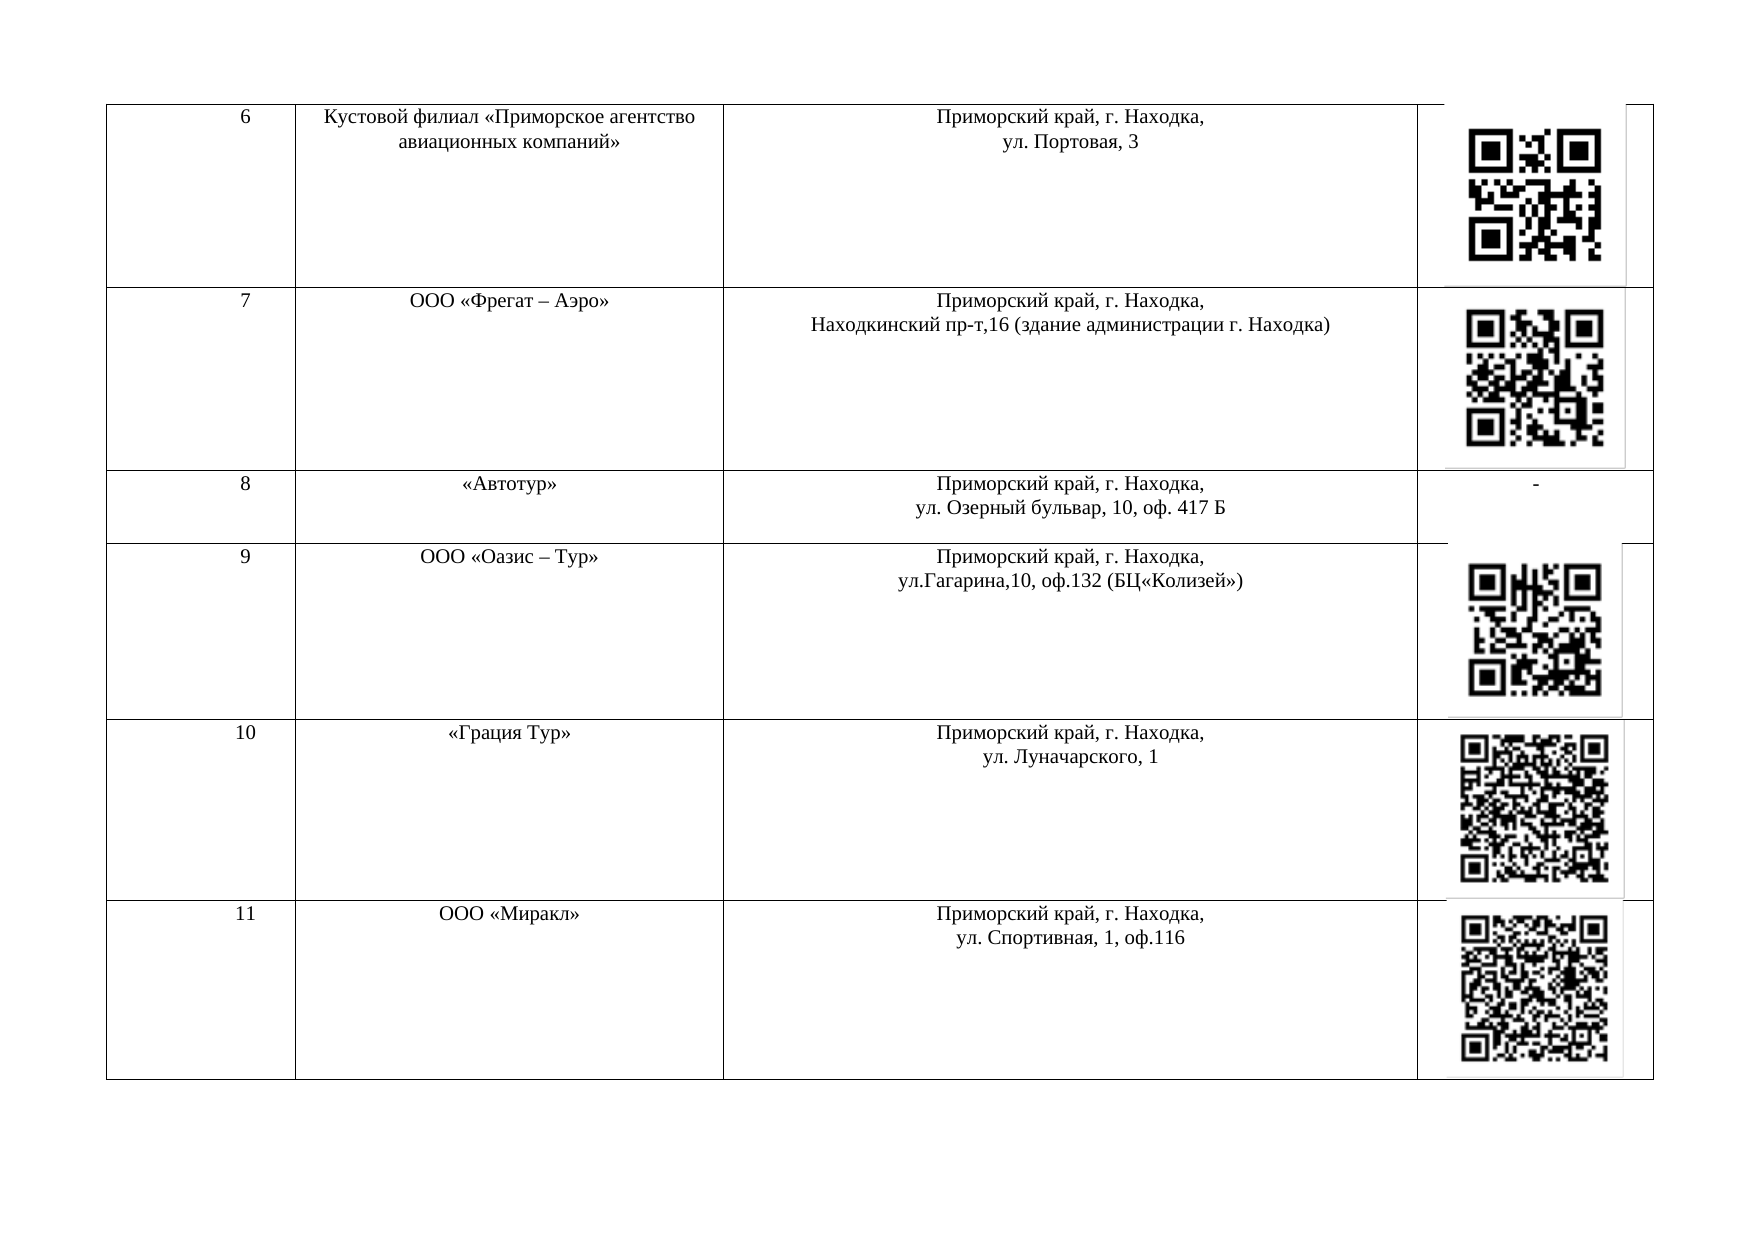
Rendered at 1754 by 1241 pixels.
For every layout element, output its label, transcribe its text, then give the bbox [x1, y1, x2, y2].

table_cell «Автотур» [296, 471, 723, 543]
table_cell Приморский край, г. Находка, ул. Луначарского, 1 [724, 720, 1417, 899]
table_cell OOO «Миракл» [296, 901, 723, 1079]
table_cell [1627, 288, 1653, 469]
table_cell [1418, 288, 1445, 469]
table_cell «Грация Тур» [296, 720, 723, 899]
table_cell [1418, 105, 1444, 287]
table_cell [1418, 720, 1445, 899]
table_cell 10 [107, 720, 295, 899]
table_cell ООО «Оазис – Тур» [296, 544, 723, 719]
table_cell [1624, 544, 1653, 719]
table_cell Приморский край, г. Находка, ул. Портовая, 3 [724, 105, 1417, 287]
table_cell 6 [107, 105, 295, 287]
picture [1444, 104, 1628, 470]
table_cell Приморский край, г. Находка, ул. Спортивная, 1, оф.116 [724, 901, 1417, 1079]
table_cell 9 [107, 544, 295, 719]
table_cell 8 [107, 471, 295, 543]
table_cell [1625, 901, 1653, 1079]
table_cell Приморский край, г. Находка, Находкинский пр-т,16 (здание администрации г. Находка) [724, 288, 1417, 469]
table_cell [1418, 901, 1446, 1079]
table_cell - [1418, 471, 1653, 543]
table_cell [1626, 720, 1653, 899]
table_cell Кустовой филиал «Приморское агентство авиационных компаний» [296, 105, 723, 287]
picture [1448, 543, 1624, 719]
table_cell 11 [107, 901, 295, 1079]
table_cell Приморский край, г. Находка, ул.Гагарина,10, оф.132 (БЦ«Колизей») [724, 544, 1417, 719]
picture [1445, 720, 1626, 1079]
table_cell 7 [107, 288, 295, 469]
table_cell ООО «Фрегат – Аэро» [296, 288, 723, 469]
table_cell [1628, 105, 1653, 287]
table_cell Приморский край, г. Находка, ул. Озерный бульвар, 10, оф. 417 Б [724, 471, 1417, 543]
table_cell [1418, 544, 1448, 719]
